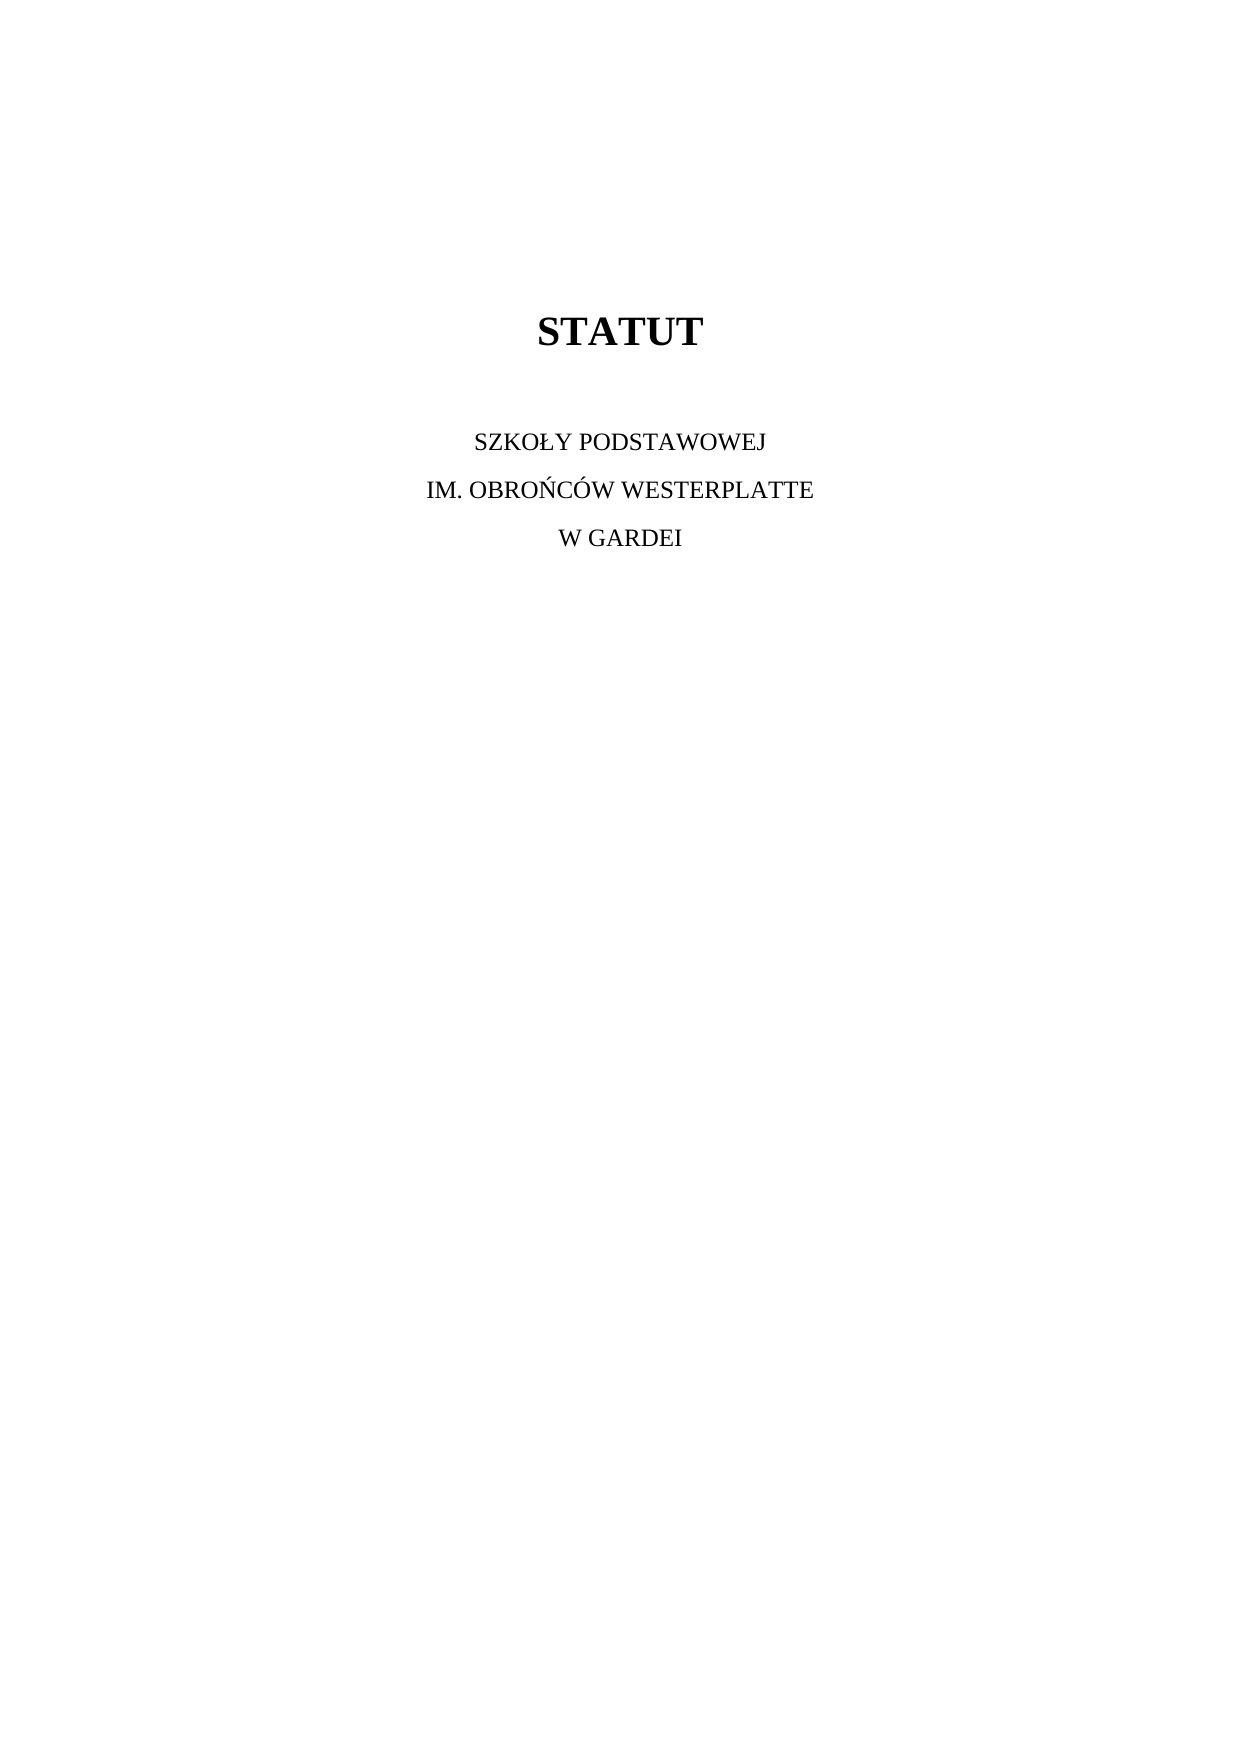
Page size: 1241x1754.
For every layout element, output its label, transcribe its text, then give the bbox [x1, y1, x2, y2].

text SZKOŁY PODSTAWOWEJ [148, 427, 1093, 456]
text IM. OBROŃCÓW WESTERPLATTE [148, 475, 1093, 504]
text STATUT [148, 306, 1093, 354]
text W GARDEI [148, 523, 1093, 551]
